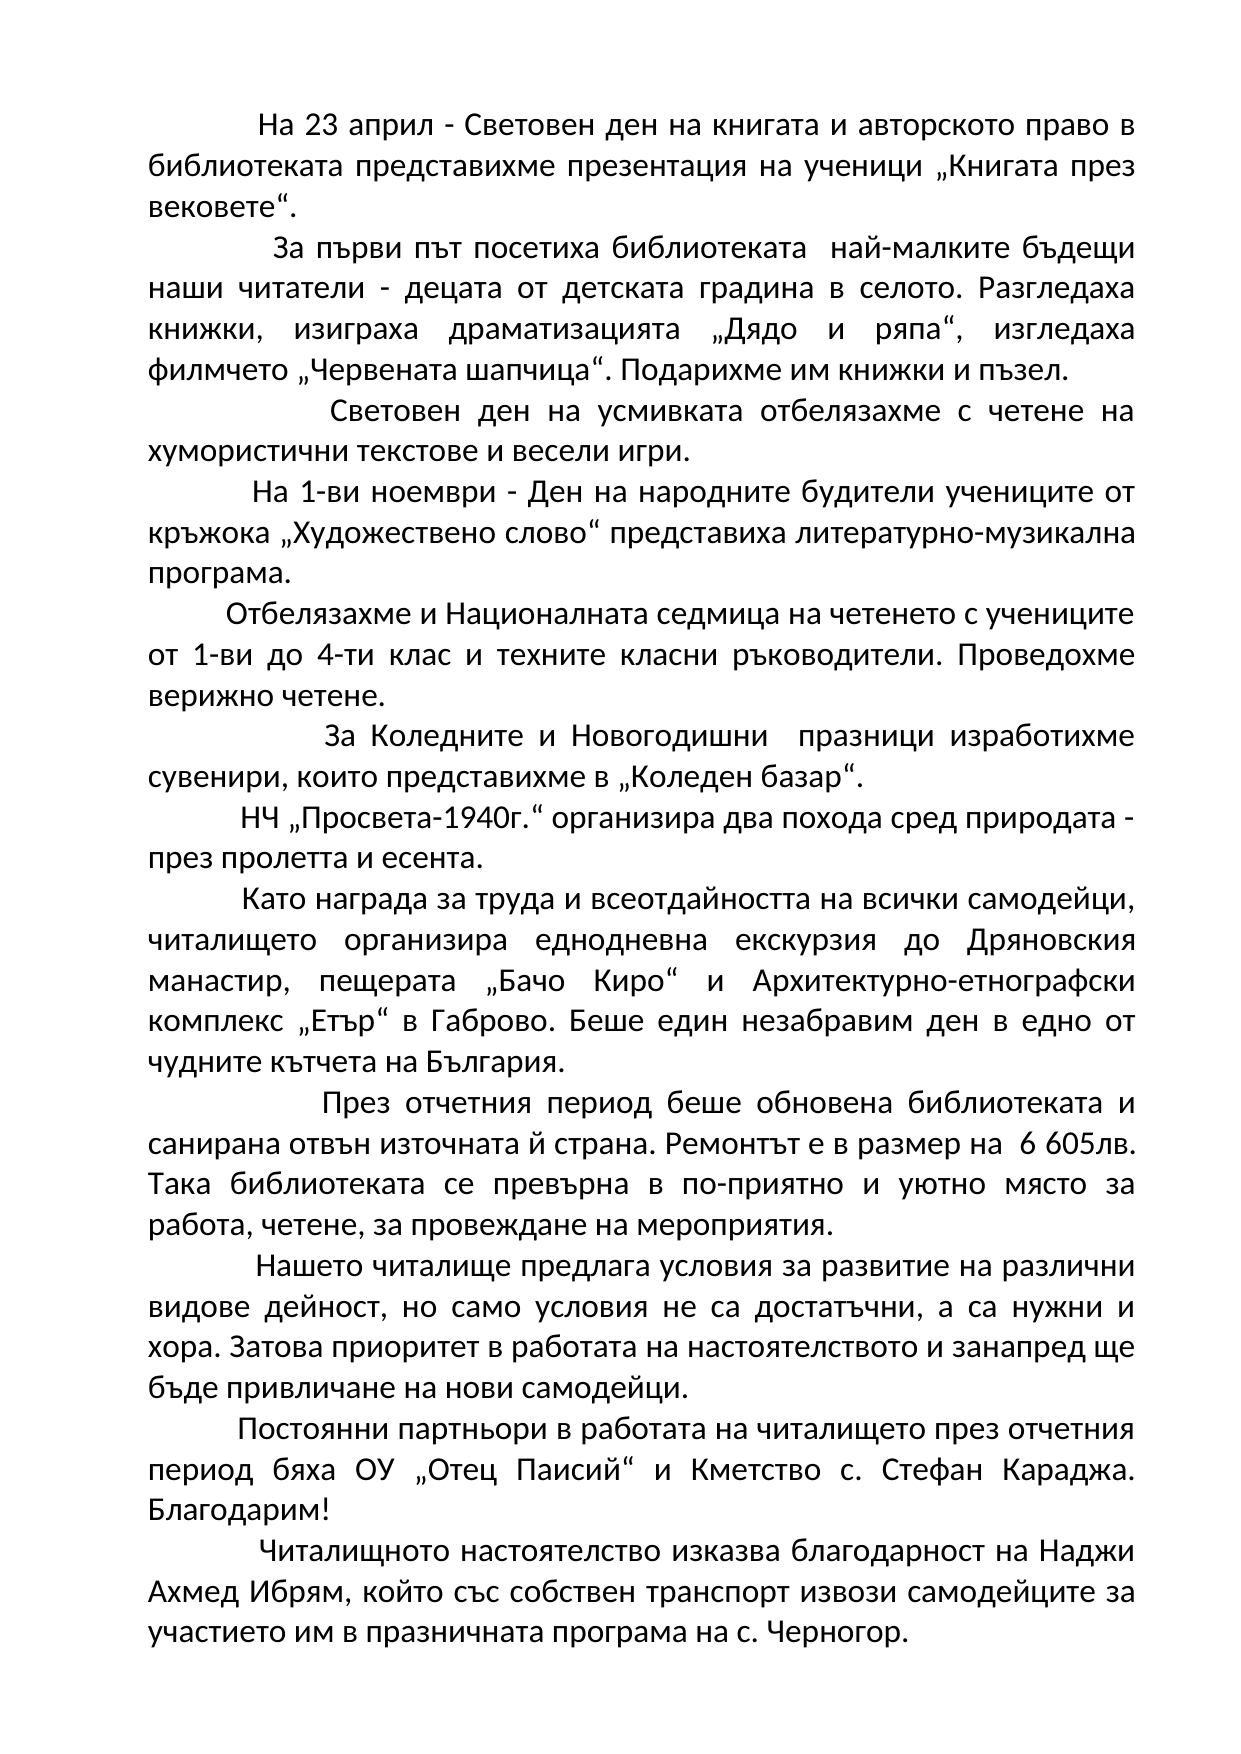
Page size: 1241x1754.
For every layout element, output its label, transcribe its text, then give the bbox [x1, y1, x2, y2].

text За първи път посетиха библиотеката най-малките бъдещи наши читатели - децата от детската градина в селото. Разгледаха книжки, изиграха драматизацията „Дядо и ряпа“, изгледаха филмчето „Червената шапчица“. Подарихме им книжки и пъзел. [148, 226, 1137, 388]
text Нашето читалище предлага условия за развитие на различни видове дейност, но само условия не са достатъчни, а са нужни и хора. Затова приоритет в работата на настоятелството и занапред ще бъде привличане на нови самодейци. [148, 1244, 1137, 1407]
text Като награда за труда и всеотдайността на всички самодейци, читалището организира еднодневна екскурзия до Дряновския манастир, пещерата „Бачо Киро“ и Архитектурно-етнографски комплекс „Етър“ в Габрово. Беше един незабравим ден в едно от чудните кътчета на България. [148, 877, 1137, 1081]
text На 1-ви ноември - Ден на народните будители учениците от кръжока „Художествено слово“ представиха литературно-музикална програма. [148, 470, 1137, 592]
text Постоянни партньори в работата на читалището през отчетния период бяха ОУ „Отец Паисий“ и Кметство с. Стефан Караджа. Благодарим! [148, 1407, 1137, 1529]
text Читалищното настоятелство изказва благодарност на Наджи Ахмед Ибрям, който със собствен транспорт извози самодейците за участието им в празничната програма на с. Черногор. [148, 1529, 1137, 1651]
text На 23 април - Световен ден на книгата и авторското право в библиотеката представихме презентация на ученици „Книгата през вековете“. [148, 103, 1137, 226]
text НЧ „Просвета-1940г.“ организира два похода сред природата - през пролетта и есента. [148, 796, 1137, 877]
text Отбелязахме и Националната седмица на четенето с учениците от 1-ви до 4-ти клас и техните класни ръководители. Проведохме верижно четене. [148, 592, 1137, 714]
text През отчетния период беше обновена библиотеката и санирана отвън източната й страна. Ремонтът е в размер на 6 605лв. Така библиотеката се превърна в по-приятно и уютно място за работа, четене, за провеждане на мероприятия. [148, 1081, 1137, 1244]
text За Коледните и Новогодишни празници изработихме сувенири, които представихме в „Коледен базар“. [148, 714, 1137, 796]
text Световен ден на усмивката отбелязахме с четене на хумористични текстове и весели игри. [148, 388, 1137, 470]
